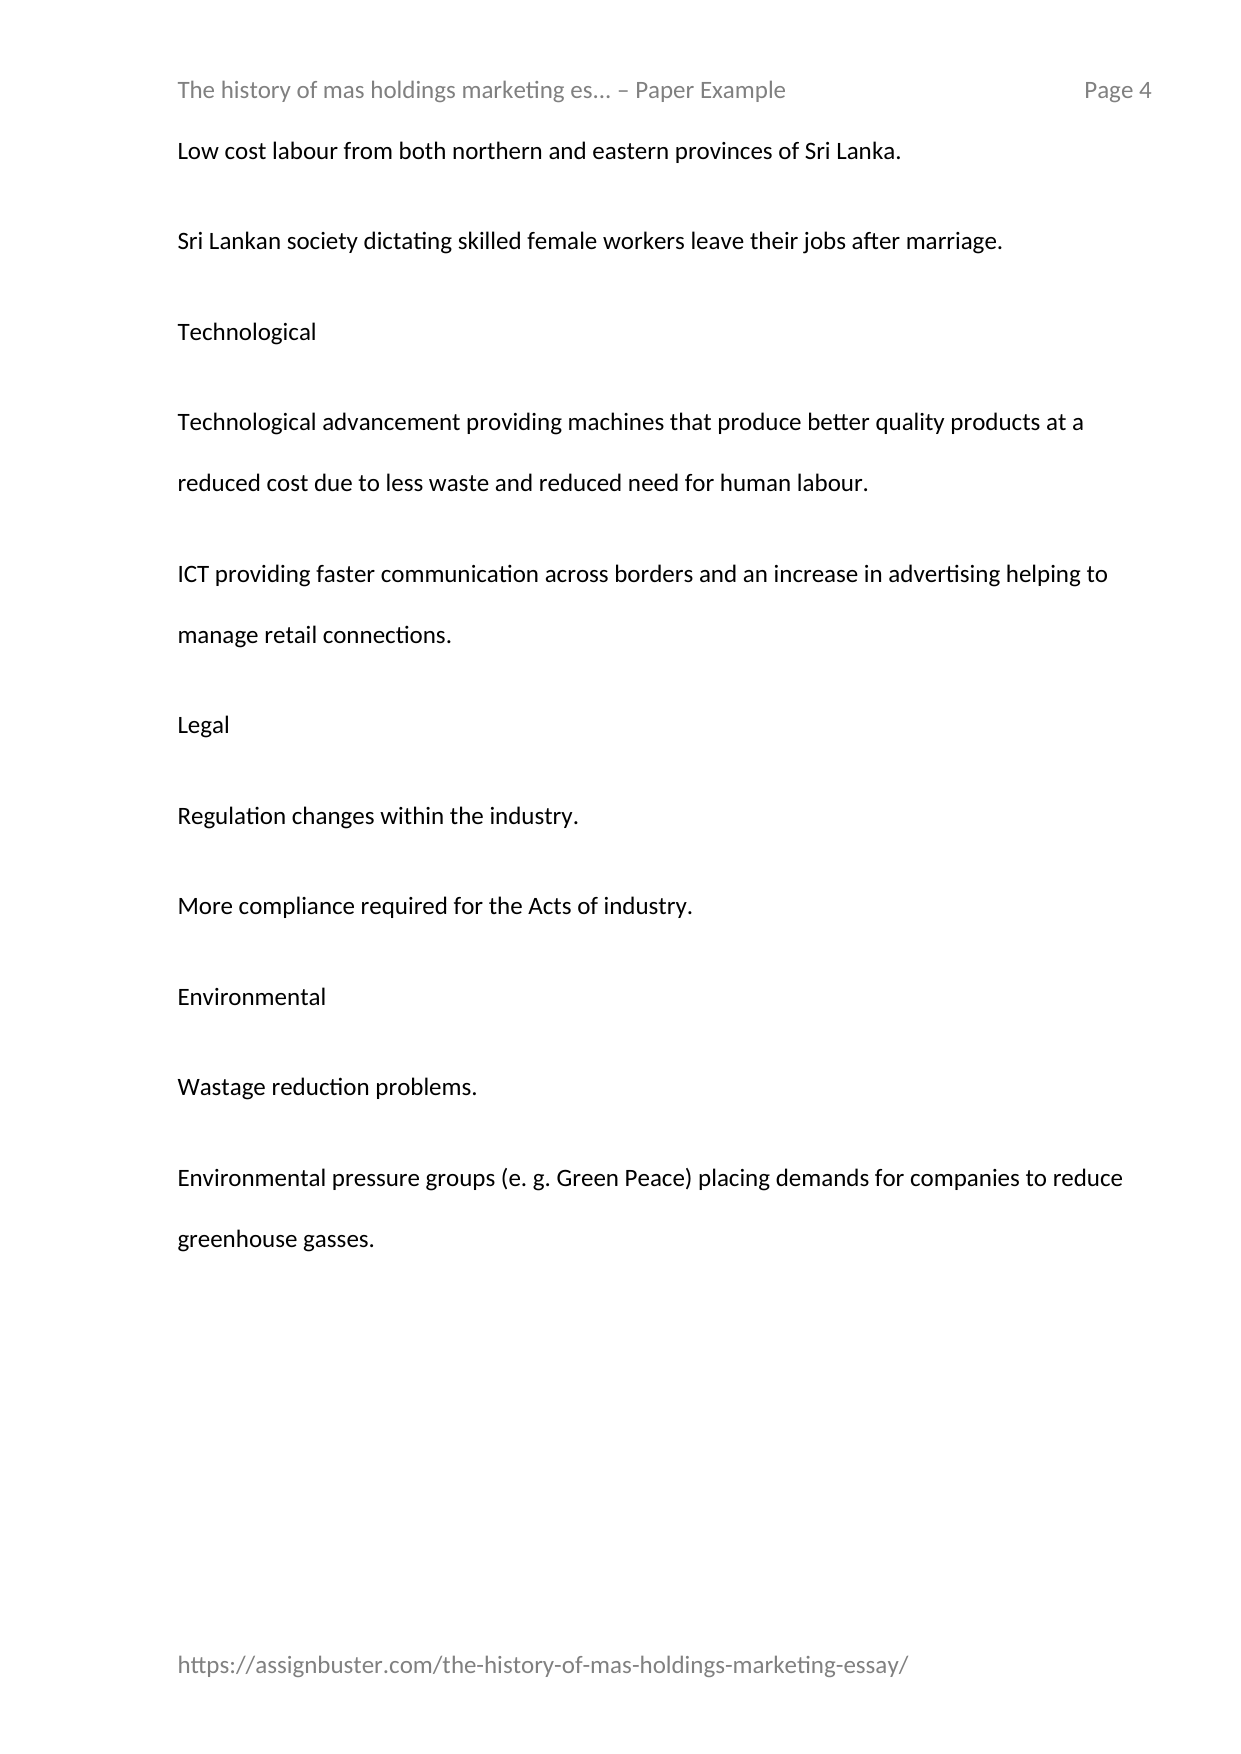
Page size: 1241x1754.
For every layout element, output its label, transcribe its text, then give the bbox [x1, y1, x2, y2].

text ICT providing faster communication across borders and an increase in advertising helping to manage retail connections. [177, 558, 1152, 649]
text Wastage reduction problems. [177, 1072, 1152, 1102]
text Technological [177, 316, 1152, 346]
text More compliance required for the Acts of industry. [177, 891, 1152, 921]
text Environmental pressure groups (e. g. Green Peace) placing demands for companies to reduce greenhouse gasses. [177, 1162, 1152, 1254]
text Technological advancement providing machines that produce better quality products at a reduced cost due to less waste and reduced need for human labour. [177, 406, 1152, 498]
text Regulation changes within the industry. [177, 800, 1152, 831]
text Sri Lankan society dictating skilled female workers leave their jobs after marriage. [177, 225, 1152, 256]
text Legal [177, 709, 1152, 740]
text Low cost labour from both northern and eastern provinces of Sri Lanka. [177, 135, 1152, 165]
text Environmental [177, 981, 1152, 1012]
